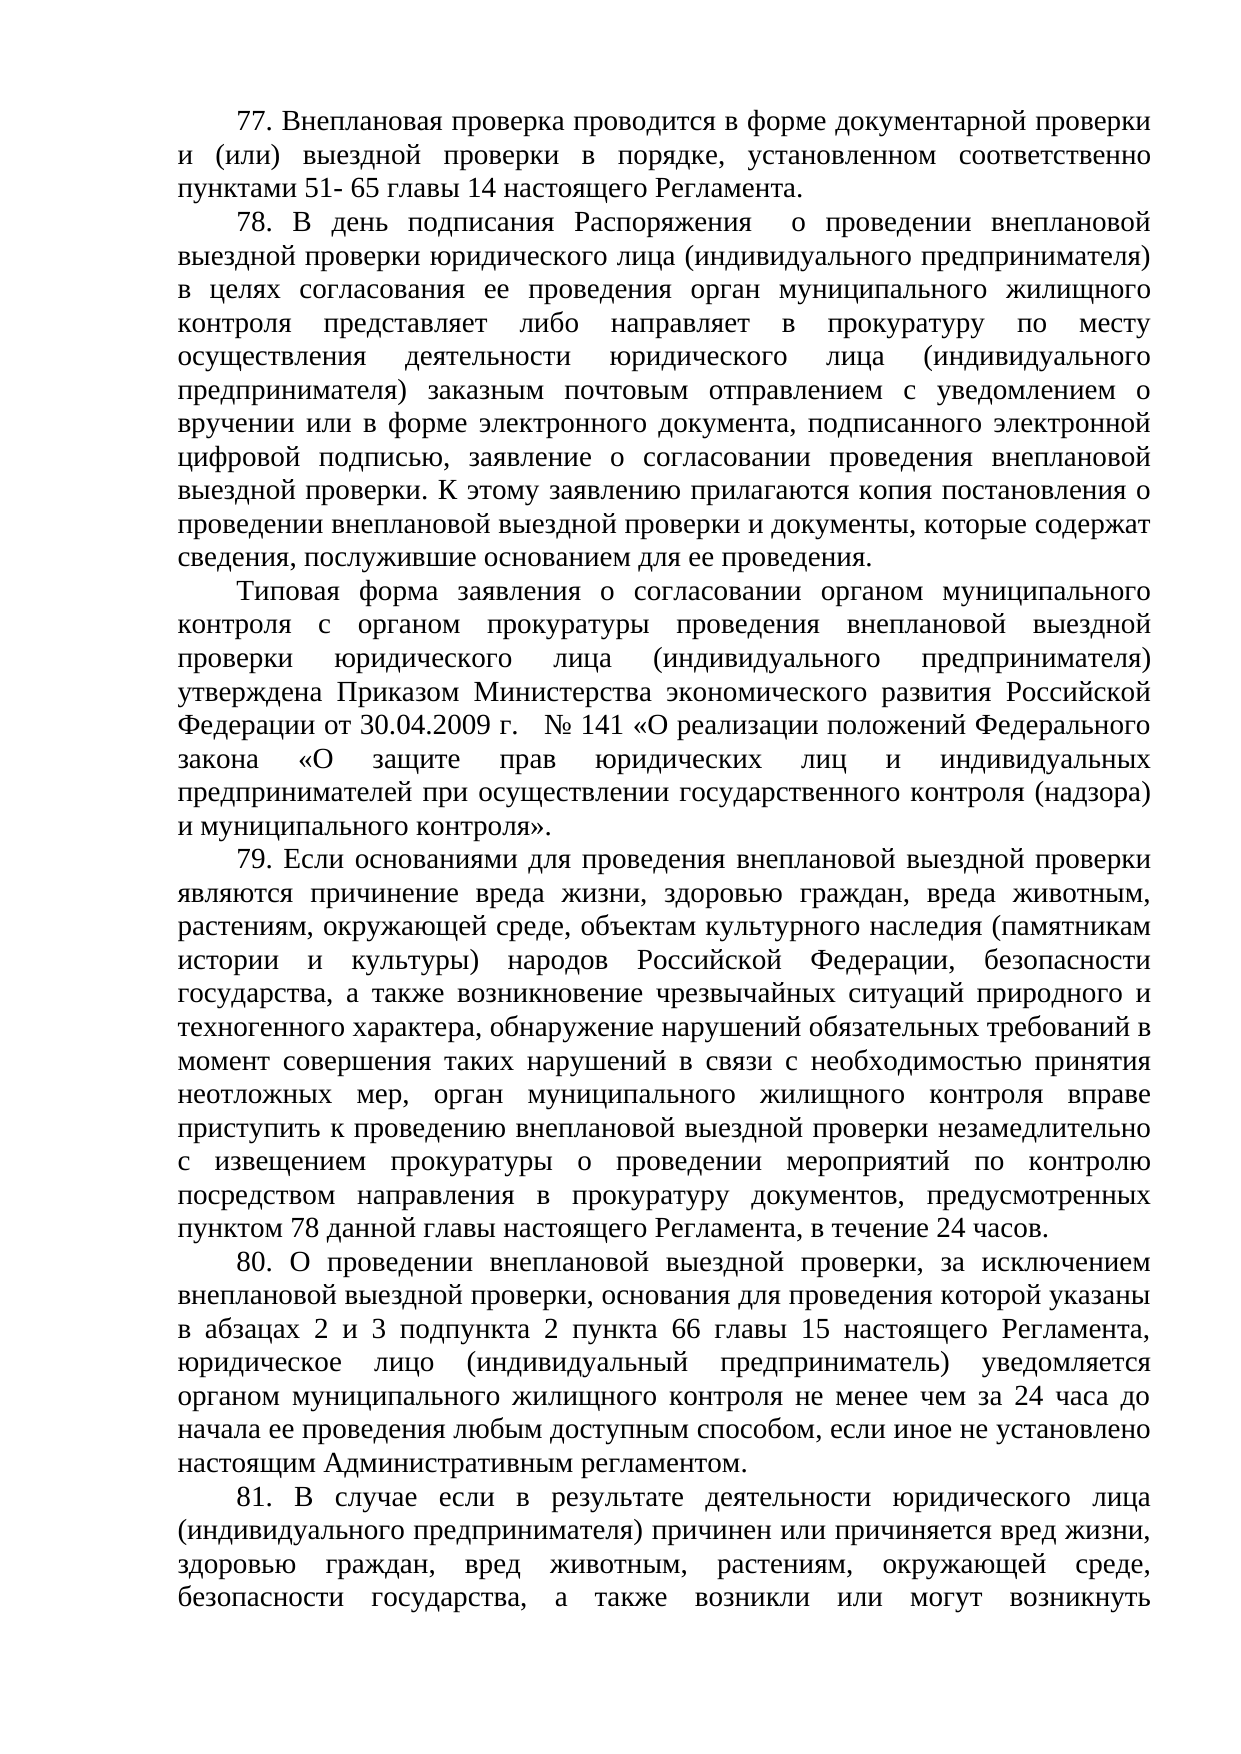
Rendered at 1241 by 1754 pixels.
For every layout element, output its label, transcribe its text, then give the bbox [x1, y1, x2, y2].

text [177, 1479, 1152, 1613]
text 78. В день подписания Распоряжения о проведении внеплановой выездной проверки юридического лица (индивидуального предпринимателя) в целях согласования ее проведения орган муниципального жилищного контроля представляет либо направляет в прокуратуру по месту осуществления деятельности юридического лица (индивидуального предпринимателя) заказным почтовым отправлением с уведомлением о вручении или в форме электронного документа, подписанного электронной цифровой подписью, заявление о согласовании проведения внеплановой выездной проверки. К этому заявлению прилагаются копия постановления о проведении внеплановой выездной проверки и документы, которые содержат сведения, послужившие основанием для ее проведения. [177, 204, 1152, 573]
text 79. Если основаниями для проведения внеплановой выездной проверки являются причинение вреда жизни, здоровью граждан, вреда животным, растениям, окружающей среде, объектам культурного наследия (памятникам истории и культуры) народов Российской Федерации, безопасности государства, а также возникновение чрезвычайных ситуаций природного и техногенного характера, обнаружение нарушений обязательных требований в момент совершения таких нарушений в связи с необходимостью принятия неотложных мер, орган муниципального жилищного контроля вправе приступить к проведению внеплановой выездной проверки незамедлительно с извещением прокуратуры о проведении мероприятий по контролю посредством направления в прокуратуру документов, предусмотренных пунктом 78 данной главы настоящего Регламента, в течение 24 часов. [177, 841, 1152, 1244]
text 80. О проведении внеплановой выездной проверки, за исключением внеплановой выездной проверки, основания для проведения которой указаны в абзацах 2 и 3 подпункта 2 пункта 66 главы 15 настоящего Регламента, юридическое лицо (индивидуальный предприниматель) уведомляется органом муниципального жилищного контроля не менее чем за 24 часа до начала ее проведения любым доступным способом, если иное не установлено настоящим Административным регламентом. [177, 1244, 1152, 1479]
text Типовая форма заявления о согласовании органом муниципального контроля с органом прокуратуры проведения внеплановой выездной проверки юридического лица (индивидуального предпринимателя) утверждена Приказом Министерства экономического развития Российской Федерации от 30.04.2009 г. № 141 «О реализации положений Федерального закона «О защите прав юридических лиц и индивидуальных предпринимателей при осуществлении государственного контроля (надзора) и муниципального контроля». [177, 573, 1152, 841]
text 77. Внеплановая проверка проводится в форме документарной проверки и (или) выездной проверки в порядке, установленном соответственно пунктами 51- 65 главы 14 настоящего Регламента. [177, 103, 1152, 204]
